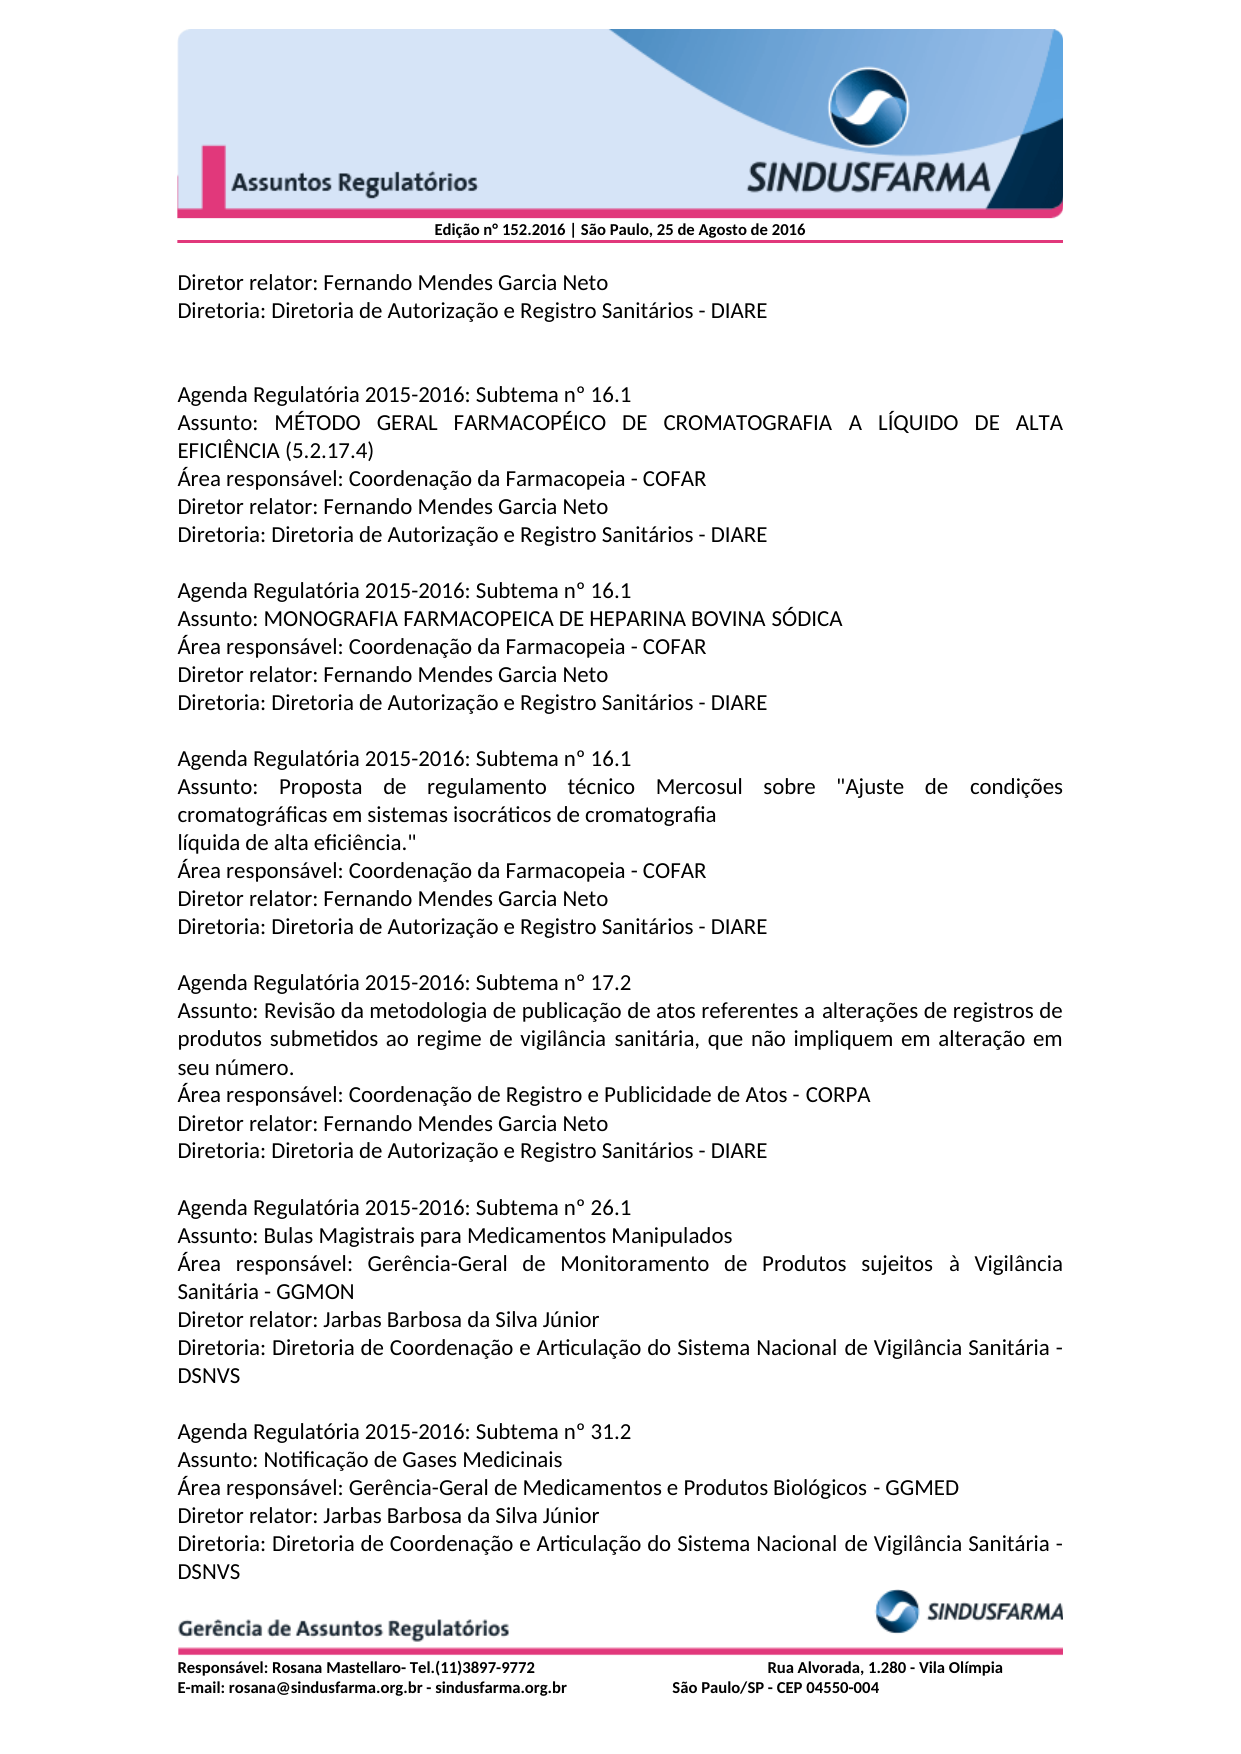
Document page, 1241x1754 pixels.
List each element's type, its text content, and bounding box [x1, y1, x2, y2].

text Assunto: Proposta de regulamento técnico Mercosul sobre "Ajuste de condições cromatográficas em sistemas isocráticos de cromatografia [177, 772, 1063, 828]
text Diretor relator: Jarbas Barbosa da Silva Júnior [177, 1305, 1063, 1333]
text Agenda Regulatória 2015-2016: Subtema nº 26.1 [177, 1193, 1063, 1221]
text Diretoria: Diretoria de Autorização e Registro Sanitários - DIARE [177, 296, 1063, 324]
picture [177, 29, 1063, 220]
text Diretoria: Diretoria de Coordenação e Articulação do Sistema Nacional de Vigilância Sanitária - DSNVS [177, 1529, 1063, 1585]
text Diretoria: Diretoria de Autorização e Registro Sanitários - DIARE [177, 688, 1063, 716]
text Agenda Regulatória 2015-2016: Subtema nº 31.2 [177, 1417, 1063, 1445]
text Área responsável: Gerência-Geral de Monitoramento de Produtos sujeitos à Vigilância Sanitária - GGMON [177, 1249, 1063, 1305]
text Área responsável: Coordenação da Farmacopeia - COFAR [177, 632, 1063, 660]
text Agenda Regulatória 2015-2016: Subtema nº 16.1 [177, 744, 1063, 772]
text Diretor relator: Jarbas Barbosa da Silva Júnior [177, 1501, 1063, 1529]
text Assunto: MONOGRAFIA FARMACOPEICA DE HEPARINA BOVINA SÓDICA [177, 604, 1063, 632]
text Diretoria: Diretoria de Autorização e Registro Sanitários - DIARE [177, 520, 1063, 548]
picture [177, 1589, 1063, 1658]
text Área responsável: Gerência-Geral de Medicamentos e Produtos Biológicos - GGMED [177, 1473, 1063, 1501]
text Área responsável: Coordenação da Farmacopeia - COFAR [177, 856, 1063, 884]
text Diretor relator: Fernando Mendes Garcia Neto [177, 268, 1063, 296]
text Assunto: Bulas Magistrais para Medicamentos Manipulados [177, 1221, 1063, 1249]
text Diretoria: Diretoria de Autorização e Registro Sanitários - DIARE [177, 1137, 1063, 1165]
text Área responsável: Coordenação de Registro e Publicidade de Atos - CORPA [177, 1081, 1063, 1109]
text Agenda Regulatória 2015-2016: Subtema nº 16.1 [177, 576, 1063, 604]
text Diretor relator: Fernando Mendes Garcia Neto [177, 492, 1063, 520]
text Diretor relator: Fernando Mendes Garcia Neto [177, 1109, 1063, 1137]
text Agenda Regulatória 2015-2016: Subtema nº 17.2 [177, 968, 1063, 997]
text Assunto: Notificação de Gases Medicinais [177, 1445, 1063, 1473]
text Área responsável: Coordenação da Farmacopeia - COFAR [177, 464, 1063, 492]
text Diretor relator: Fernando Mendes Garcia Neto [177, 884, 1063, 912]
text Assunto: MÉTODO GERAL FARMACOPÉICO DE CROMATOGRAFIA A LÍQUIDO DE ALTA EFICIÊNCIA (5.2.17.4) [177, 408, 1063, 464]
text Agenda Regulatória 2015-2016: Subtema nº 16.1 [177, 380, 1063, 408]
text Diretoria: Diretoria de Coordenação e Articulação do Sistema Nacional de Vigilância Sanitária - DSNVS [177, 1333, 1063, 1389]
text Diretoria: Diretoria de Autorização e Registro Sanitários - DIARE [177, 912, 1063, 941]
text Diretor relator: Fernando Mendes Garcia Neto [177, 660, 1063, 688]
text líquida de alta eficiência." [177, 828, 1063, 856]
text Assunto: Revisão da metodologia de publicação de atos referentes a alterações de registros de produtos submetidos ao regime de vigilância sanitária, que não impliquem em alteração em seu número. [177, 997, 1063, 1081]
